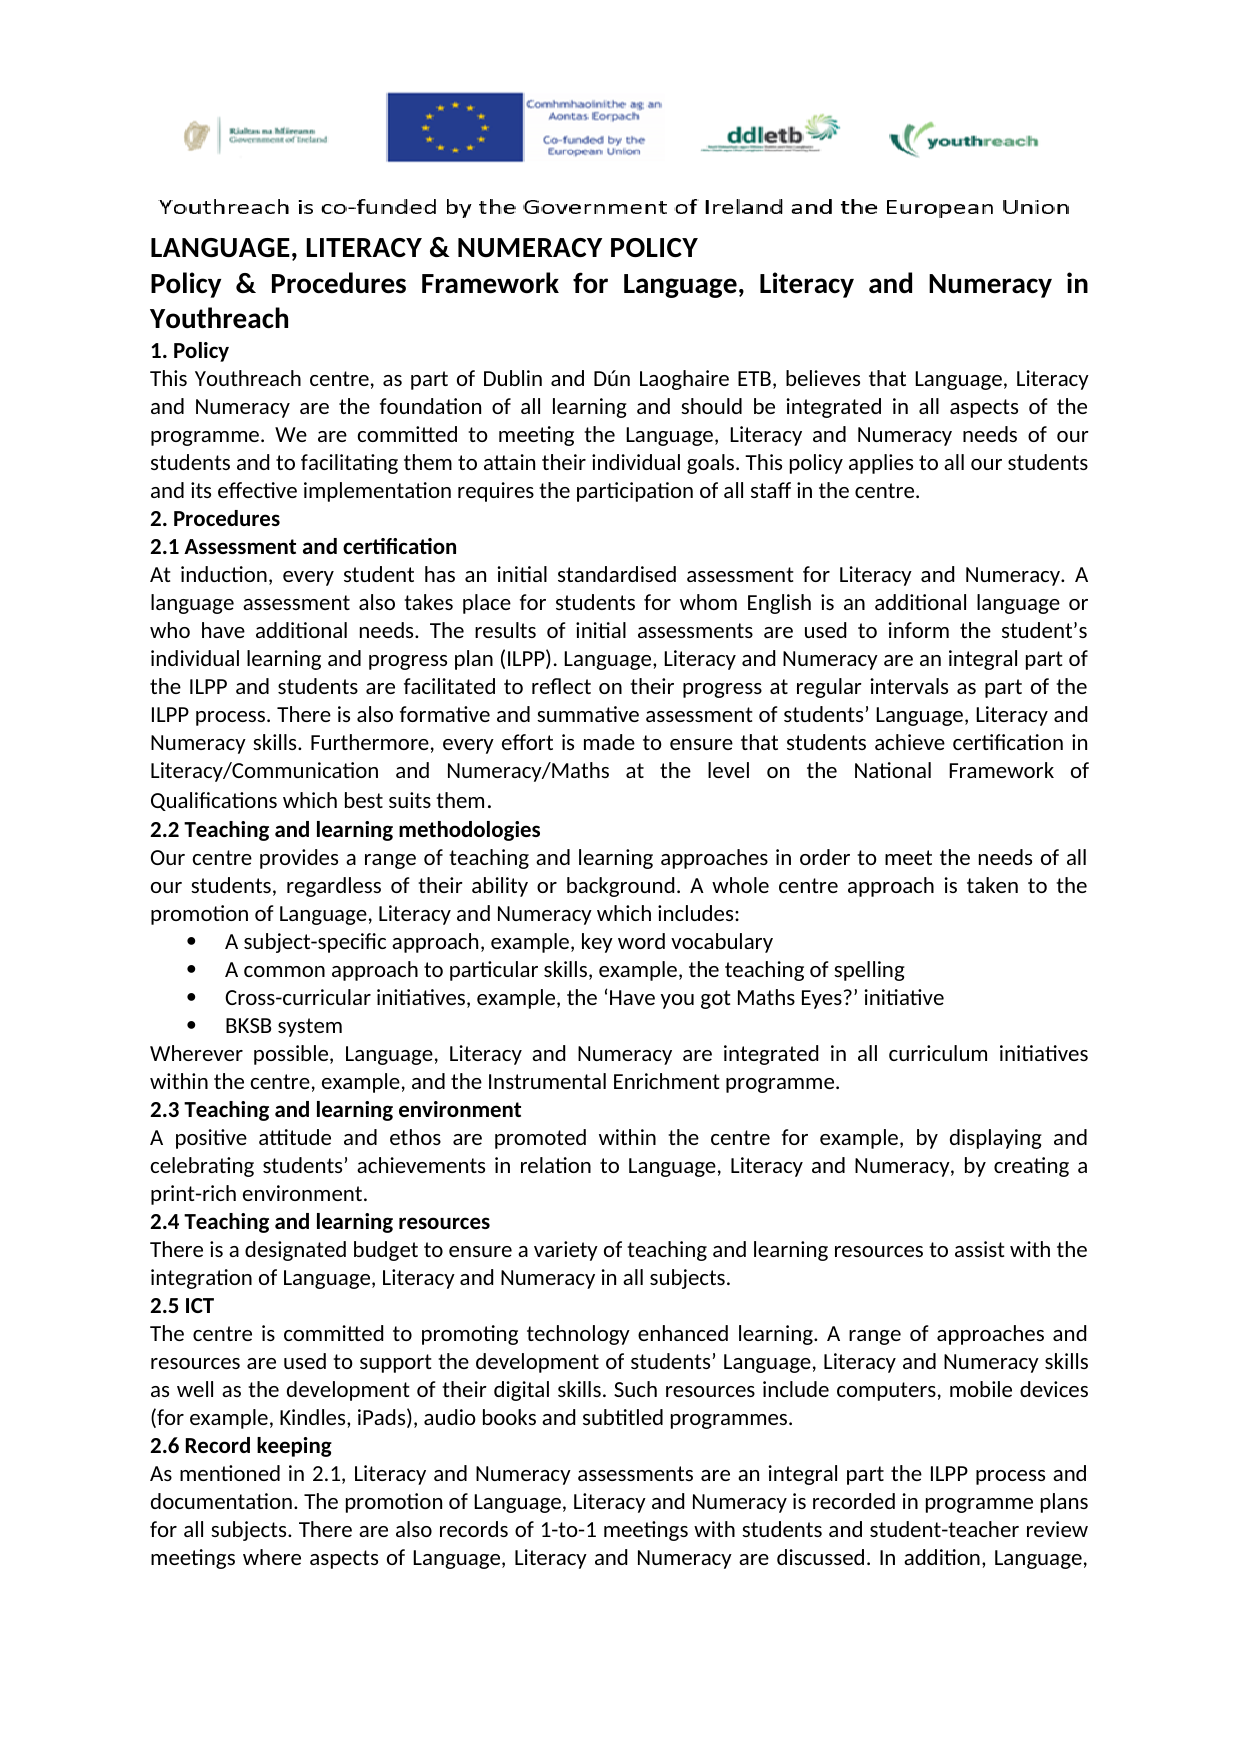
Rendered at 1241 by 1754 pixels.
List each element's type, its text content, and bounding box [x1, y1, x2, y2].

picture [150, 73, 1091, 229]
subtitle Language, Literacy & Numeracy Policy [150, 229, 1090, 265]
text Wherever possible, Language, Literacy and Numeracy are integrated in all curriculum initiatives within the centre, example, and the Instrumental Enrichment programme. [150, 1039, 1090, 1095]
list Cross-curricular initiatives, example, the ‘Have you got Maths Eyes?’ initiative [187, 983, 1090, 1011]
list A subject-specific approach, example, key word vocabulary [187, 927, 1090, 955]
text At induction, every student has an initial standardised assessment for Literacy and Numeracy. A language assessment also takes place for students for whom English is an additional language or who have additional needs. The results of initial assessments are used to inform the student’s individual learning and progress plan (ILPP). Language, Literacy and Numeracy are an integral part of the ILPP and students are facilitated to reflect on their progress at regular intervals as part of the ILPP process. There is also formative and summative assessment of students’ Language, Literacy and Numeracy skills. Furthermore, every effort is made to ensure that students achieve certification in Literacy/Communication and Numeracy/Maths at the level on the National Framework of Qualifications which best suits them. [150, 560, 1090, 815]
text 1. Policy [150, 336, 1090, 364]
text This Youthreach centre, as part of Dublin and Dún Laoghaire ETB, believes that Language, Literacy and Numeracy are the foundation of all learning and should be integrated in all aspects of the programme. We are committed to meeting the Language, Literacy and Numeracy needs of our students and to facilitating them to attain their individual goals. This policy applies to all our students and its effective implementation requires the participation of all staff in the centre. [150, 364, 1090, 504]
text Our centre provides a range of teaching and learning approaches in order to meet the needs of all our students, regardless of their ability or background. A whole centre approach is taken to the promotion of Language, Literacy and Numeracy which includes: [150, 843, 1090, 927]
text 2.2 Teaching and learning methodologies [150, 815, 1090, 843]
text 2.3 Teaching and learning environment [150, 1095, 1090, 1123]
text A positive attitude and ethos are promoted within the centre for example, by displaying and celebrating students’ achievements in relation to Language, Literacy and Numeracy, by creating a print-rich environment. [150, 1123, 1090, 1207]
text 2.5 ICT [150, 1291, 1090, 1319]
text The centre is committed to promoting technology enhanced learning. A range of approaches and resources are used to support the development of students’ Language, Literacy and Numeracy skills as well as the development of their digital skills. Such resources include computers, mobile devices (for example, Kindles, iPads), audio books and subtitled programmes. [150, 1319, 1090, 1431]
subtitle Policy & Procedures Framework for Language, Literacy and Numeracy in Youthreach [150, 265, 1090, 336]
text 2.6 Record keeping [150, 1431, 1090, 1459]
list BKSB system [187, 1011, 1090, 1039]
text 2.1 Assessment and certification [150, 532, 1090, 560]
list A common approach to particular skills, example, the teaching of spelling [187, 955, 1090, 983]
text There is a designated budget to ensure a variety of teaching and learning resources to assist with the integration of Language, Literacy and Numeracy in all subjects. [150, 1235, 1090, 1291]
text 2. Procedures [150, 504, 1090, 532]
text 2.4 Teaching and learning resources [150, 1207, 1090, 1235]
